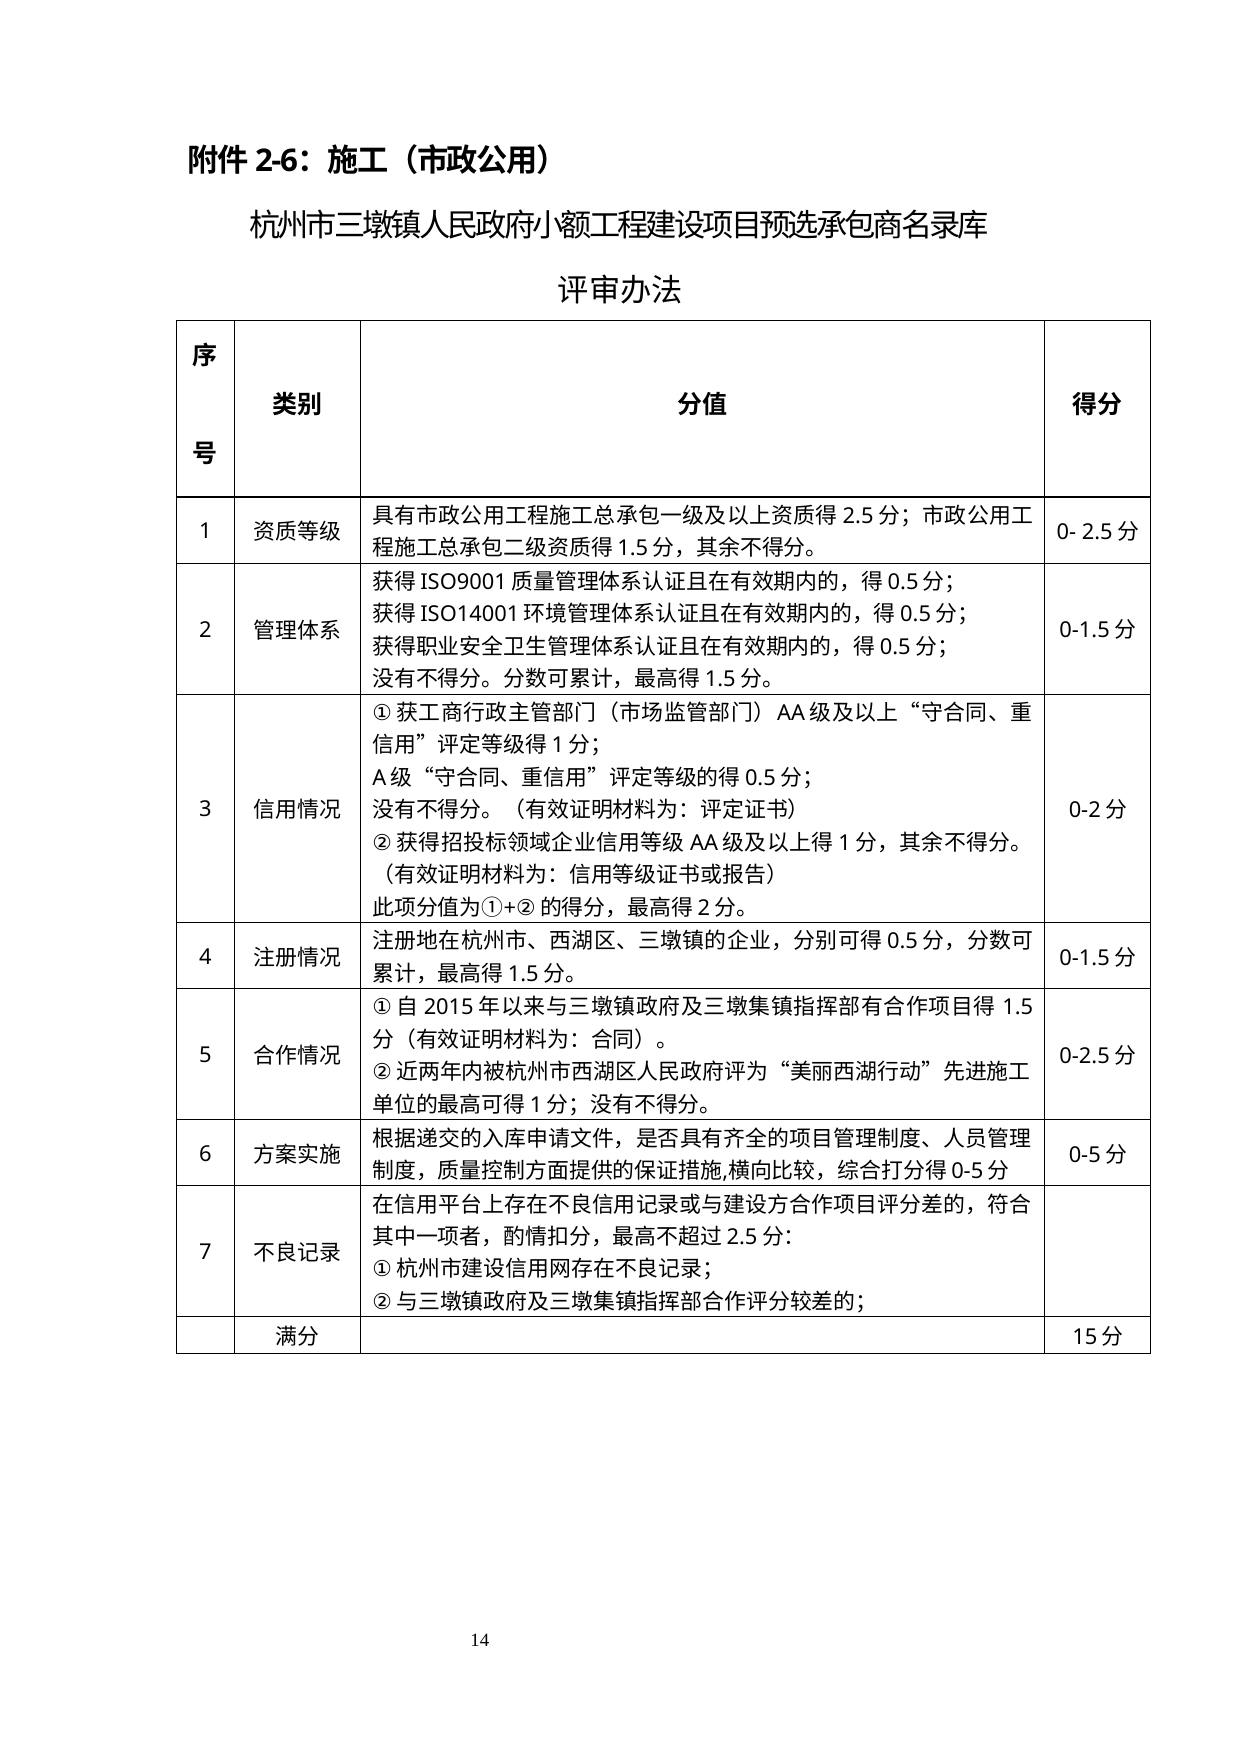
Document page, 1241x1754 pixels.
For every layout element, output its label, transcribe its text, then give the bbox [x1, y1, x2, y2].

table_cell 注册情况 [235, 923, 360, 988]
table_cell 15分 [1045, 1317, 1150, 1353]
table_cell 不良记录 [235, 1186, 360, 1316]
table_cell 具有市政公用工程施工总承包一级及以上资质得2.5分；市政公用工程施工总承包二级资质得1.5分，其余不得分。 [361, 498, 1044, 562]
table_cell 管理体系 [235, 564, 360, 693]
table_cell 0-5分 [1045, 1120, 1150, 1185]
table_cell 1 [177, 498, 234, 562]
table_cell 4 [177, 923, 234, 988]
table_cell 0-1.5分 [1045, 923, 1150, 988]
table_cell 5 [177, 989, 234, 1119]
table_header 得分 [1045, 321, 1150, 496]
table_header 分值 [361, 321, 1044, 496]
table_cell ①自2015年以来与三墩镇政府及三墩集镇指挥部有合作项目得1.5分（有效证明材料为：合同）。 ②近两年内被杭州市西湖区人民政府评为“美丽西湖行动”先进施工单位的最高可得1分；没有不得分。 [361, 989, 1044, 1119]
table_cell 资质等级 [235, 498, 360, 562]
text 附件2-6：施工（市政公用） [187, 125, 1053, 190]
text 评审办法 [187, 255, 1053, 320]
table_cell ①获工商行政主管部门（市场监管部门）AA级及以上“守合同、重信用”评定等级得1分； A级“守合同、重信用”评定等级的得0.5分； 没有不得分。（有效证明材料为：评定证书） ②获得招投标领域企业信用等级AA级及以上得1分，其余不得分。（有效证明材料为：信用等级证书或报告） 此项分值为①+②的得分，最高得2分。 [361, 695, 1044, 922]
table_cell 合作情况 [235, 989, 360, 1119]
table_header 类别 [235, 321, 360, 496]
table_cell 0-1.5分 [1045, 564, 1150, 693]
table_cell 注册地在杭州市、西湖区、三墩镇的企业，分别可得0.5分，分数可累计，最高得1.5分。 [361, 923, 1044, 988]
table_cell 根据递交的入库申请文件，是否具有齐全的项目管理制度、人员管理制度，质量控制方面提供的保证措施,横向比较，综合打分得0-5分 [361, 1120, 1044, 1185]
table_cell 0-2分 [1045, 695, 1150, 922]
table_cell 0- 2.5分 [1045, 498, 1150, 562]
table_cell 方案实施 [235, 1120, 360, 1185]
text 杭州市三墩镇人民政府小额工程建设项目预选承包商名录库 [187, 190, 1053, 255]
table_cell [361, 1317, 1044, 1353]
table_cell 获得ISO9001质量管理体系认证且在有效期内的，得0.5分； 获得ISO14001环境管理体系认证且在有效期内的，得0.5分； 获得职业安全卫生管理体系认证且在有效期内的，得0.5分； 没有不得分。分数可累计，最高得1.5分。 [361, 564, 1044, 693]
table_cell 6 [177, 1120, 234, 1185]
table_cell [1045, 1186, 1150, 1316]
table_cell 在信用平台上存在不良信用记录或与建设方合作项目评分差的，符合其中一项者，酌情扣分，最高不超过2.5分： ①杭州市建设信用网存在不良记录； ②与三墩镇政府及三墩集镇指挥部合作评分较差的； [361, 1186, 1044, 1316]
table_cell [177, 1317, 234, 1353]
table_cell 满分 [235, 1317, 360, 1353]
table_cell 0-2.5分 [1045, 989, 1150, 1119]
table_header 序号 [177, 321, 234, 496]
table_cell 7 [177, 1186, 234, 1316]
table_cell 3 [177, 695, 234, 922]
table_cell 2 [177, 564, 234, 693]
table_cell 信用情况 [235, 695, 360, 922]
